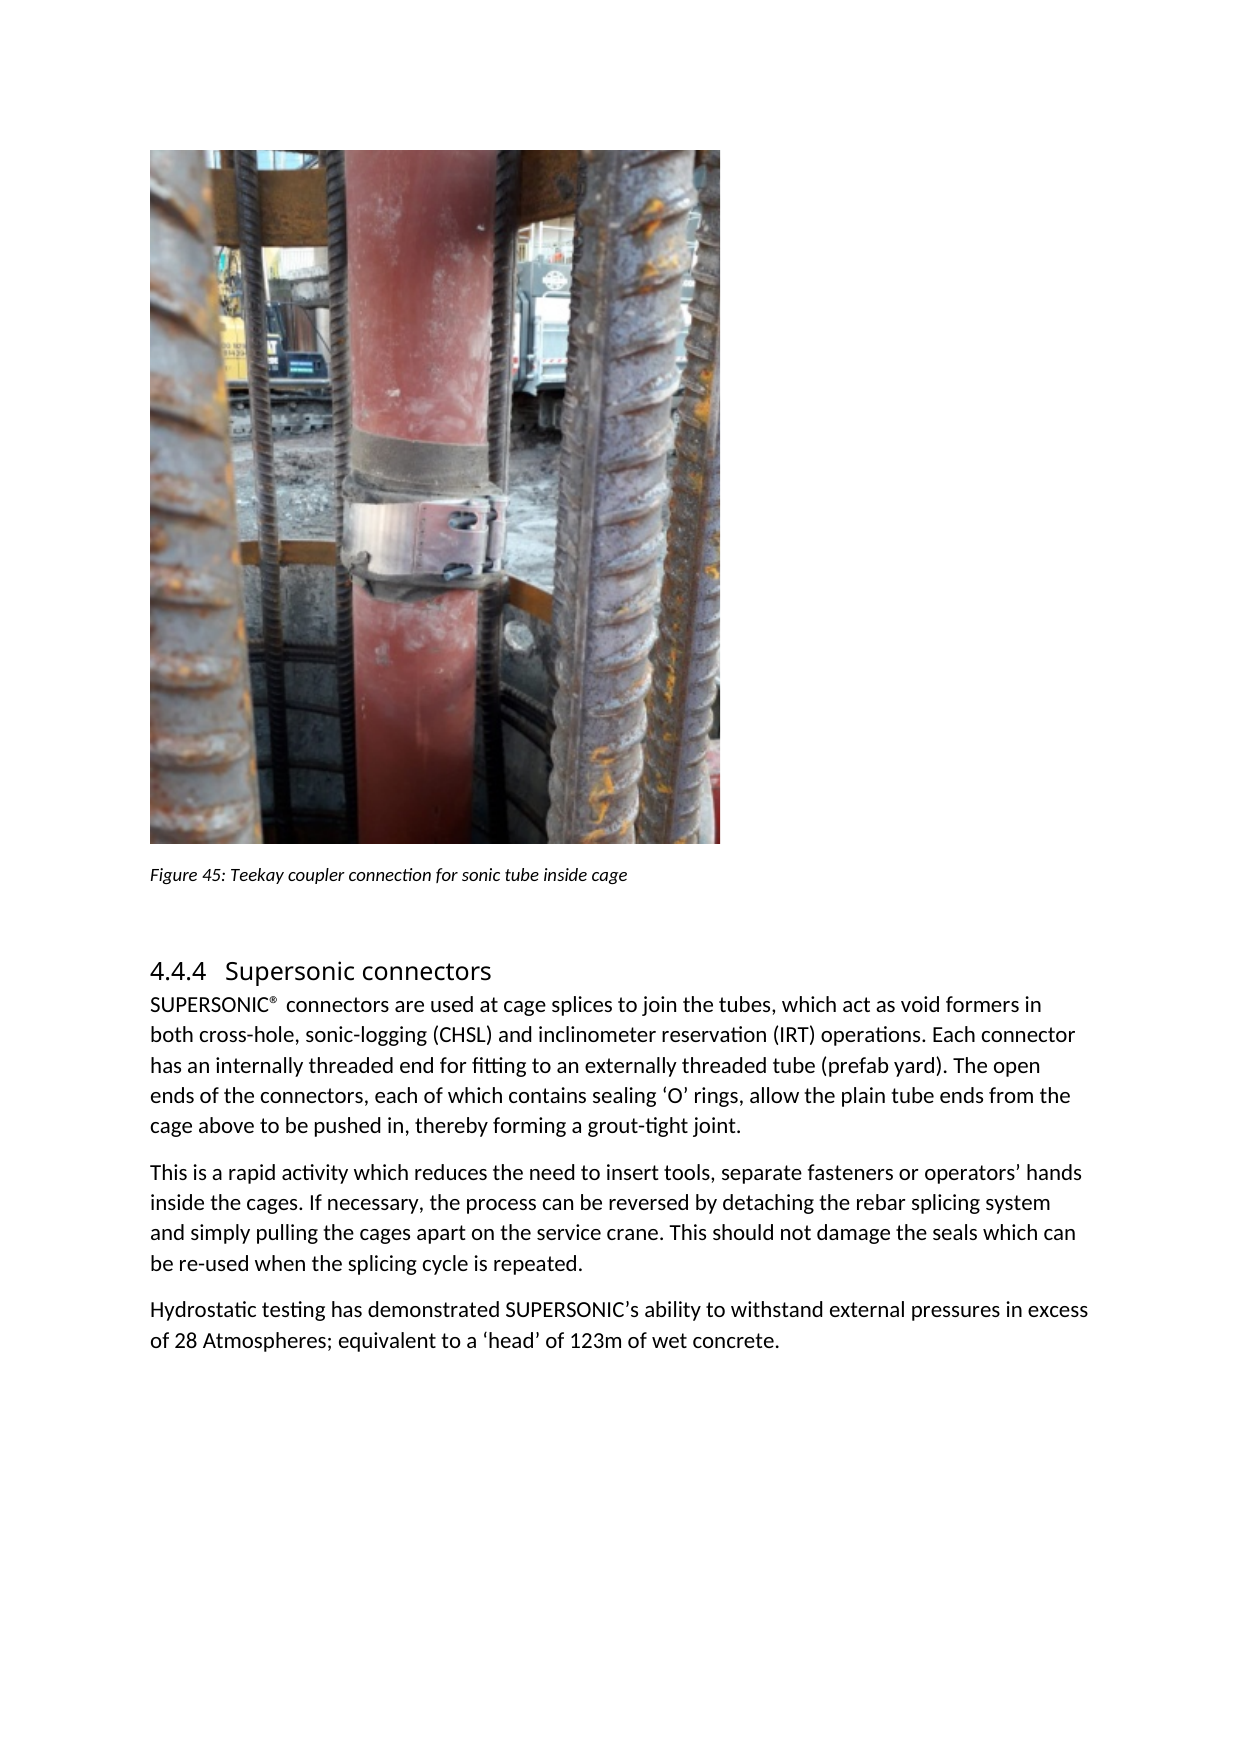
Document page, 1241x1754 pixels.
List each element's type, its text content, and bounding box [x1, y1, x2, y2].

text This is a rapid activity which reduces the need to insert tools, separate fasteners or operators’ hands inside the cages. If necessary, the process can be reversed by detaching the rebar splicing system and simply pulling the cages apart on the service crane. This should not damage the seals which can be re-used when the splicing cycle is repeated. [150, 1158, 1090, 1277]
picture [150, 150, 721, 844]
text SUPERSONIC® connectors are used at cage splices to join the tubes, which act as void formers in both cross-hole, sonic-logging (CHSL) and inclinometer reservation (IRT) operations. Each connector has an internally threaded end for fitting to an externally threaded tube (prefab yard). The open ends of the connectors, each of which contains sealing ‘O’ rings, allow the plain tube ends from the cage above to be pushed in, thereby forming a grout-tight joint. [150, 990, 1090, 1139]
text Hydrostatic testing has demonstrated SUPERSONIC’s ability to withstand external pressures in excess of 28 Atmospheres; equivalent to a ‘head’ of 123m of wet concrete. [150, 1296, 1090, 1354]
subtitle Supersonic connectors [150, 953, 1090, 988]
text Figure 45: Teekay coupler connection for sonic tube inside cage [150, 863, 1090, 886]
